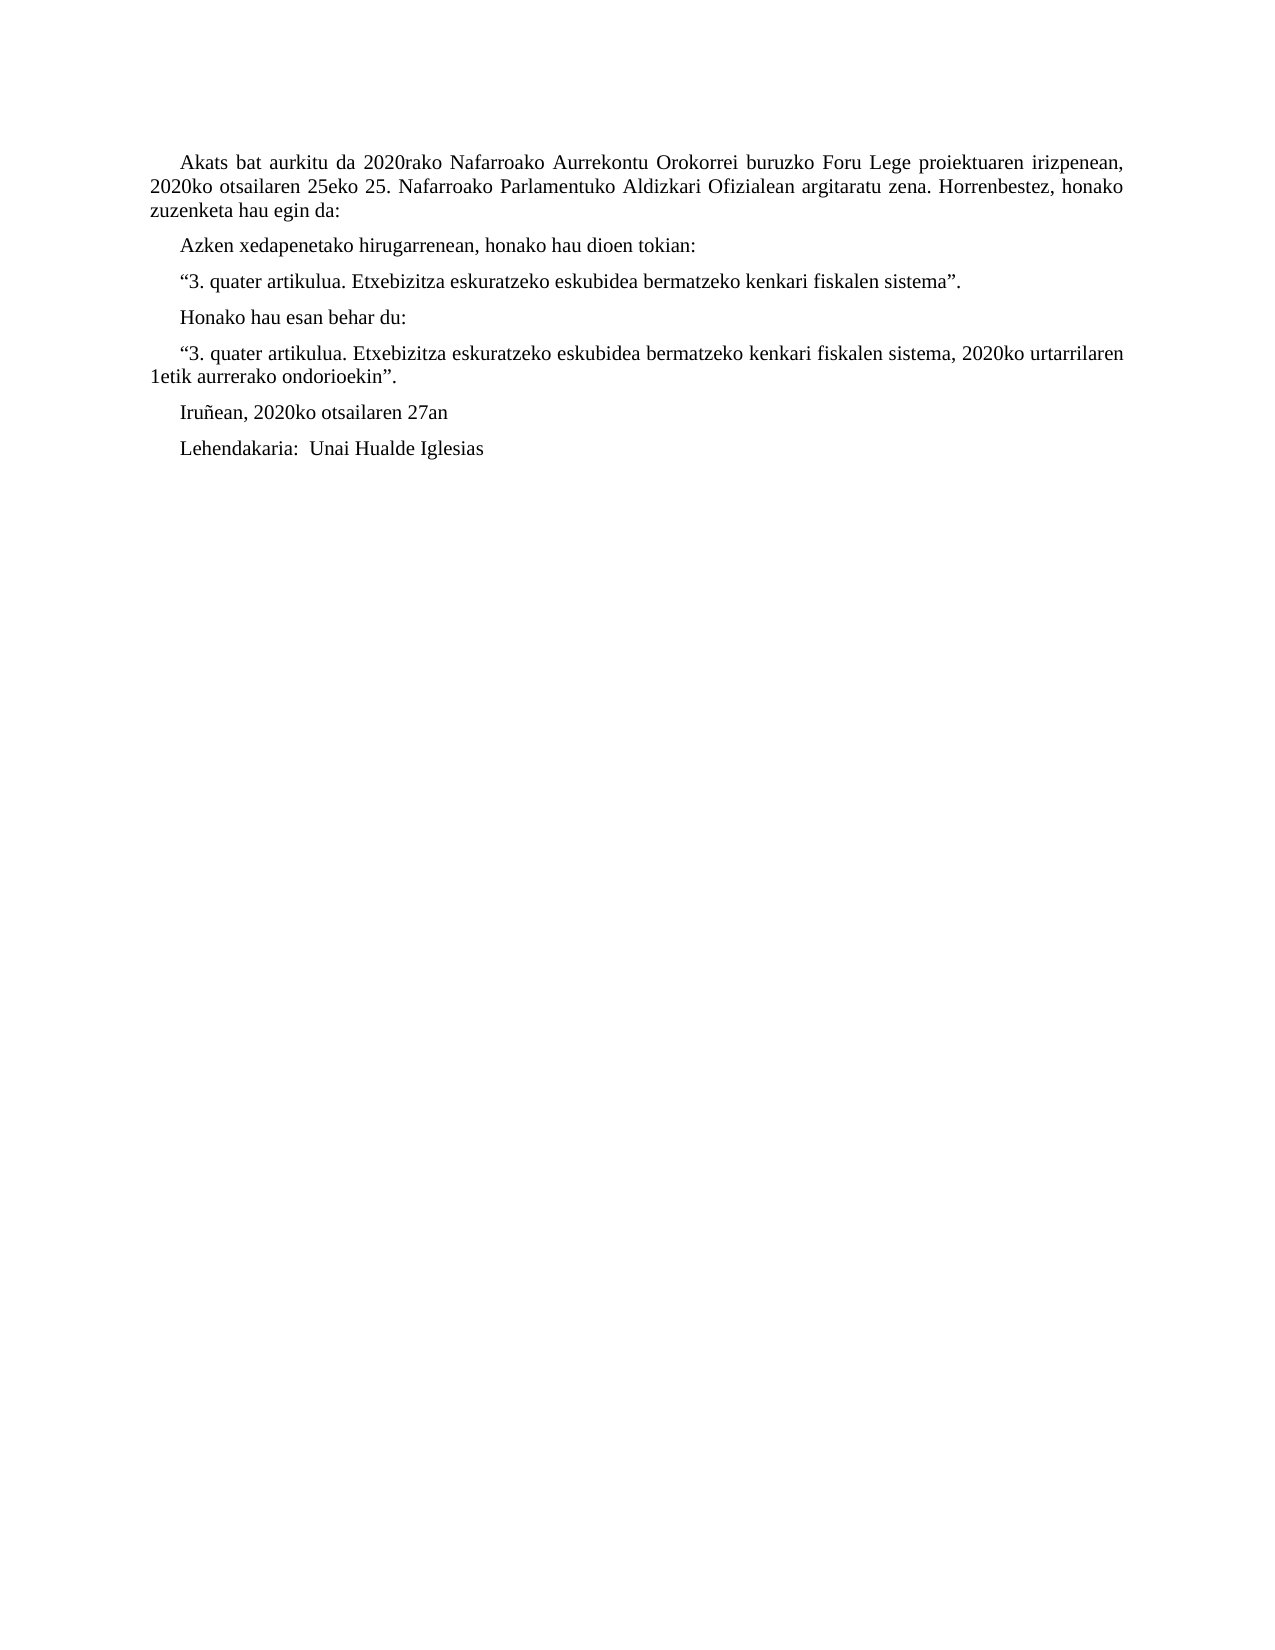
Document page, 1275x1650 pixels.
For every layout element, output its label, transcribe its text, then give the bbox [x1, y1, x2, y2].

text Azken xedapenetako hirugarrenean, honako hau dioen tokian: [150, 234, 1125, 258]
text Iruñean, 2020ko otsailaren 27an [150, 401, 1125, 424]
text “3. quater artikulua. Etxebizitza eskuratzeko eskubidea bermatzeko kenkari fiskalen sistema, 2020ko urtarrilaren 1etik aurrerako ondorioekin”. [150, 341, 1125, 389]
text Honako hau esan behar du: [150, 305, 1125, 329]
text Akats bat aurkitu da 2020rako Nafarroako Aurrekontu Orokorrei buruzko Foru Lege proiektuaren irizpenean, 2020ko otsailaren 25eko 25. Nafarroako Parlamentuko Aldizkari Ofizialean argitaratu zena. Horrenbestez, honako zuzenketa hau egin da: [150, 150, 1125, 222]
text “3. quater artikulua. Etxebizitza eskuratzeko eskubidea bermatzeko kenkari fiskalen sistema”. [150, 269, 1125, 293]
text Lehendakaria: Unai Hualde Iglesias [150, 436, 1125, 460]
